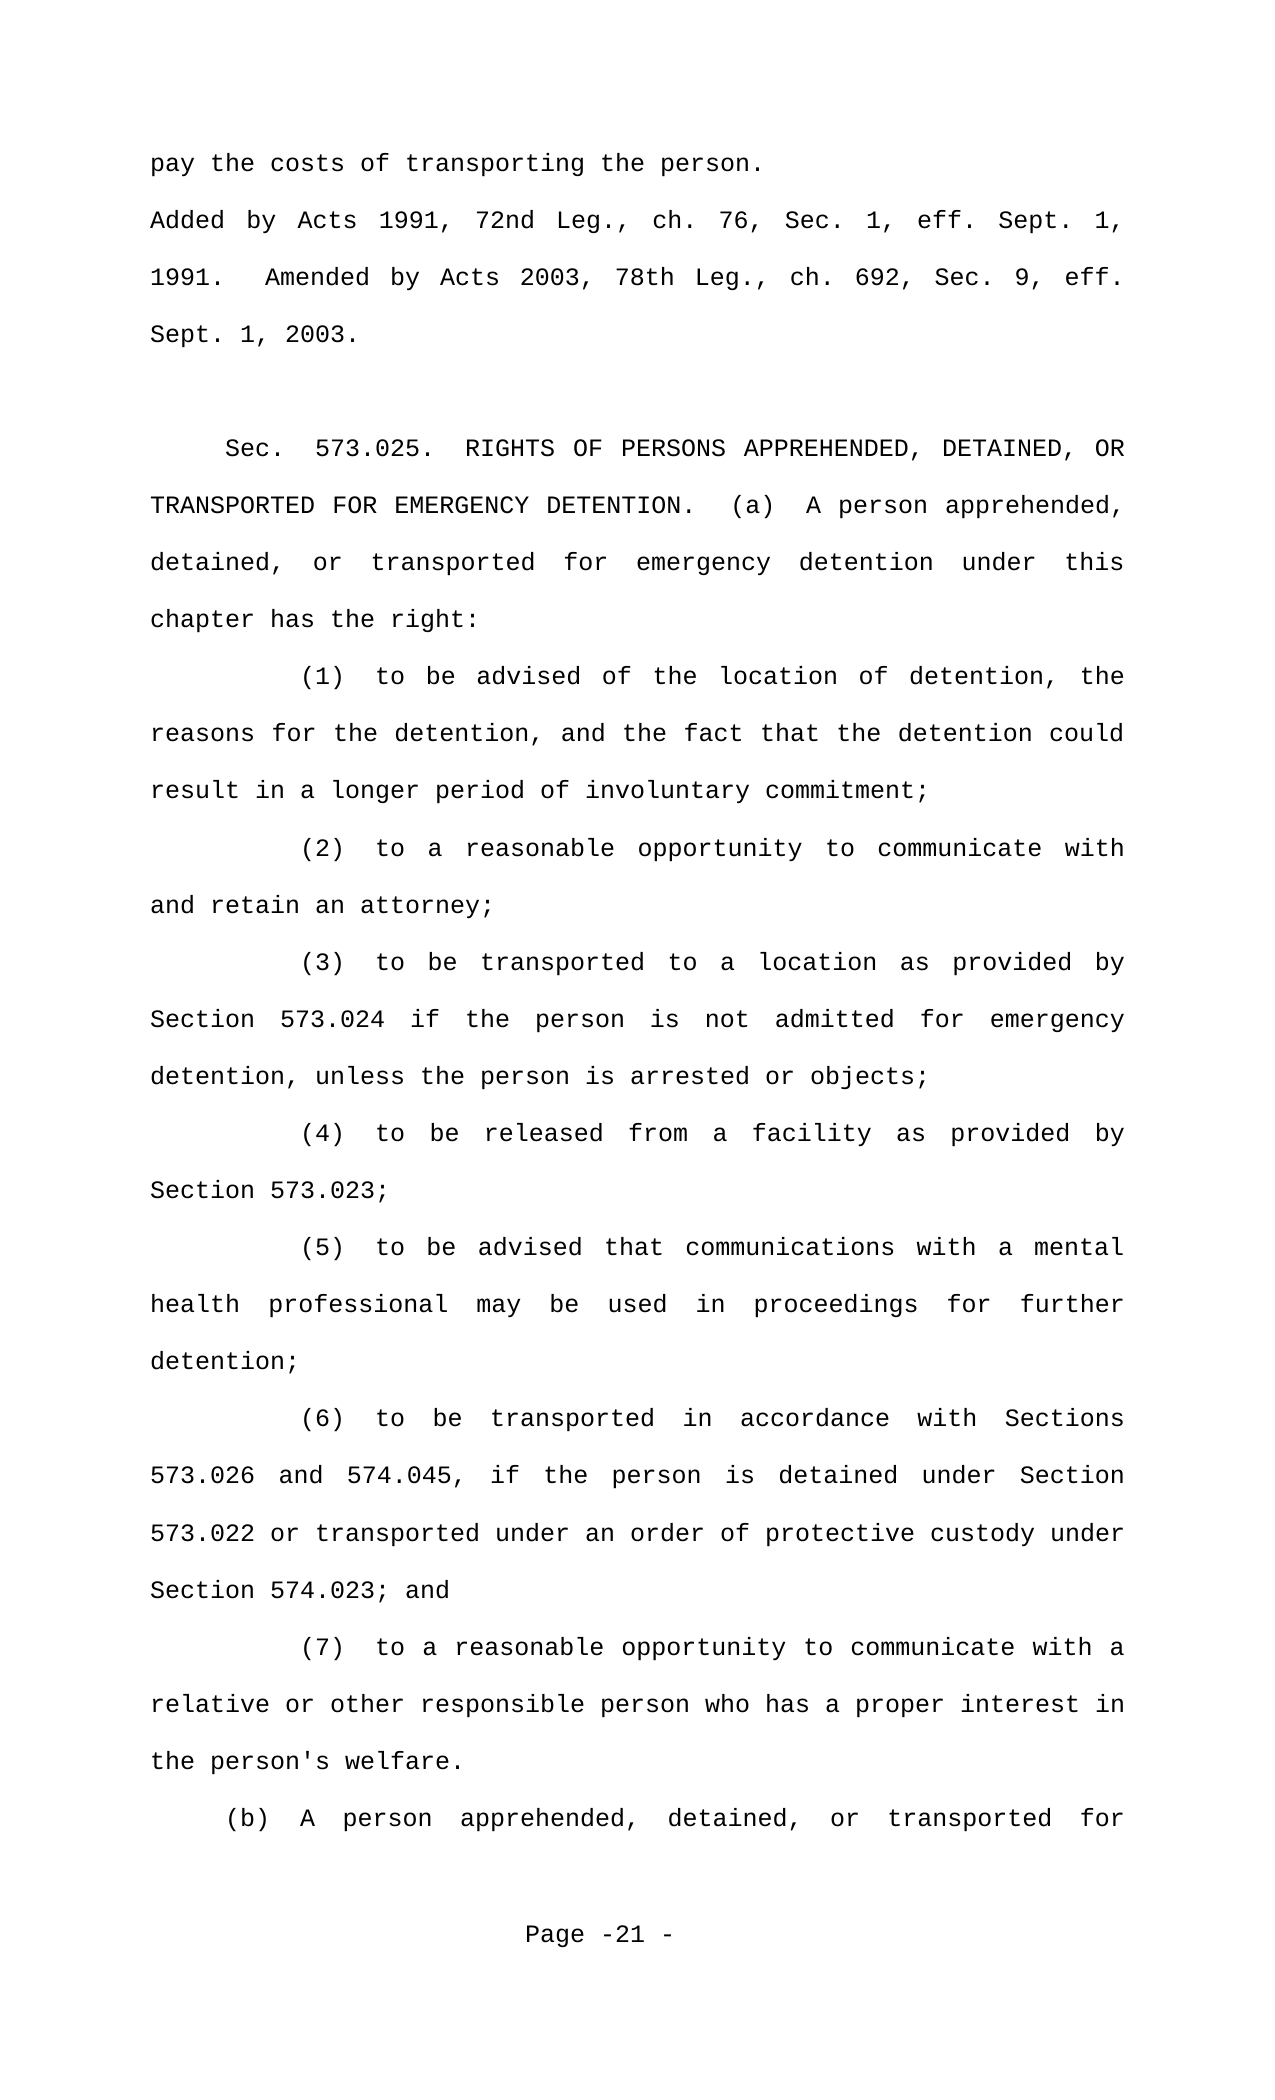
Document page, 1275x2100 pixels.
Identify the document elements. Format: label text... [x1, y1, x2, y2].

text (7) to a reasonable opportunity to communicate with a relative or other responsible person who has a proper interest in the person's welfare. [150, 1634, 1125, 1777]
text Added by Acts 1991, 72nd Leg., ch. 76, Sec. 1, eff. Sept. 1, 1991. Amended by Acts 2003, 78th Leg., ch. 692, Sec. 9, eff. Sept. 1, 2003. [150, 207, 1125, 350]
text (6) to be transported in accordance with Sections 573.026 and 574.045, if the person is detained under Section 573.022 or transported under an order of protective custody under Section 574.023; and [150, 1406, 1125, 1606]
text (2) to a reasonable opportunity to communicate with and retain an attorney; [150, 835, 1125, 921]
text (1) to be advised of the location of detention, the reasons for the detention, and the fact that the detention could result in a longer period of involuntary commitment; [150, 664, 1125, 806]
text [150, 1805, 1125, 1834]
text Sec. 573.025. RIGHTS OF PERSONS APPREHENDED, DETAINED, OR TRANSPORTED FOR EMERGENCY DETENTION. (a) A person apprehended, detained, or transported for emergency detention under this chapter has the right: [150, 435, 1125, 635]
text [150, 150, 1125, 178]
text (4) to be released from a facility as provided by Section 573.023; [150, 1120, 1125, 1206]
text (3) to be transported to a location as provided by Section 573.024 if the person is not admitted for emergency detention, unless the person is arrested or objects; [150, 949, 1125, 1092]
text (5) to be advised that communications with a mental health professional may be used in proceedings for further detention; [150, 1234, 1125, 1377]
